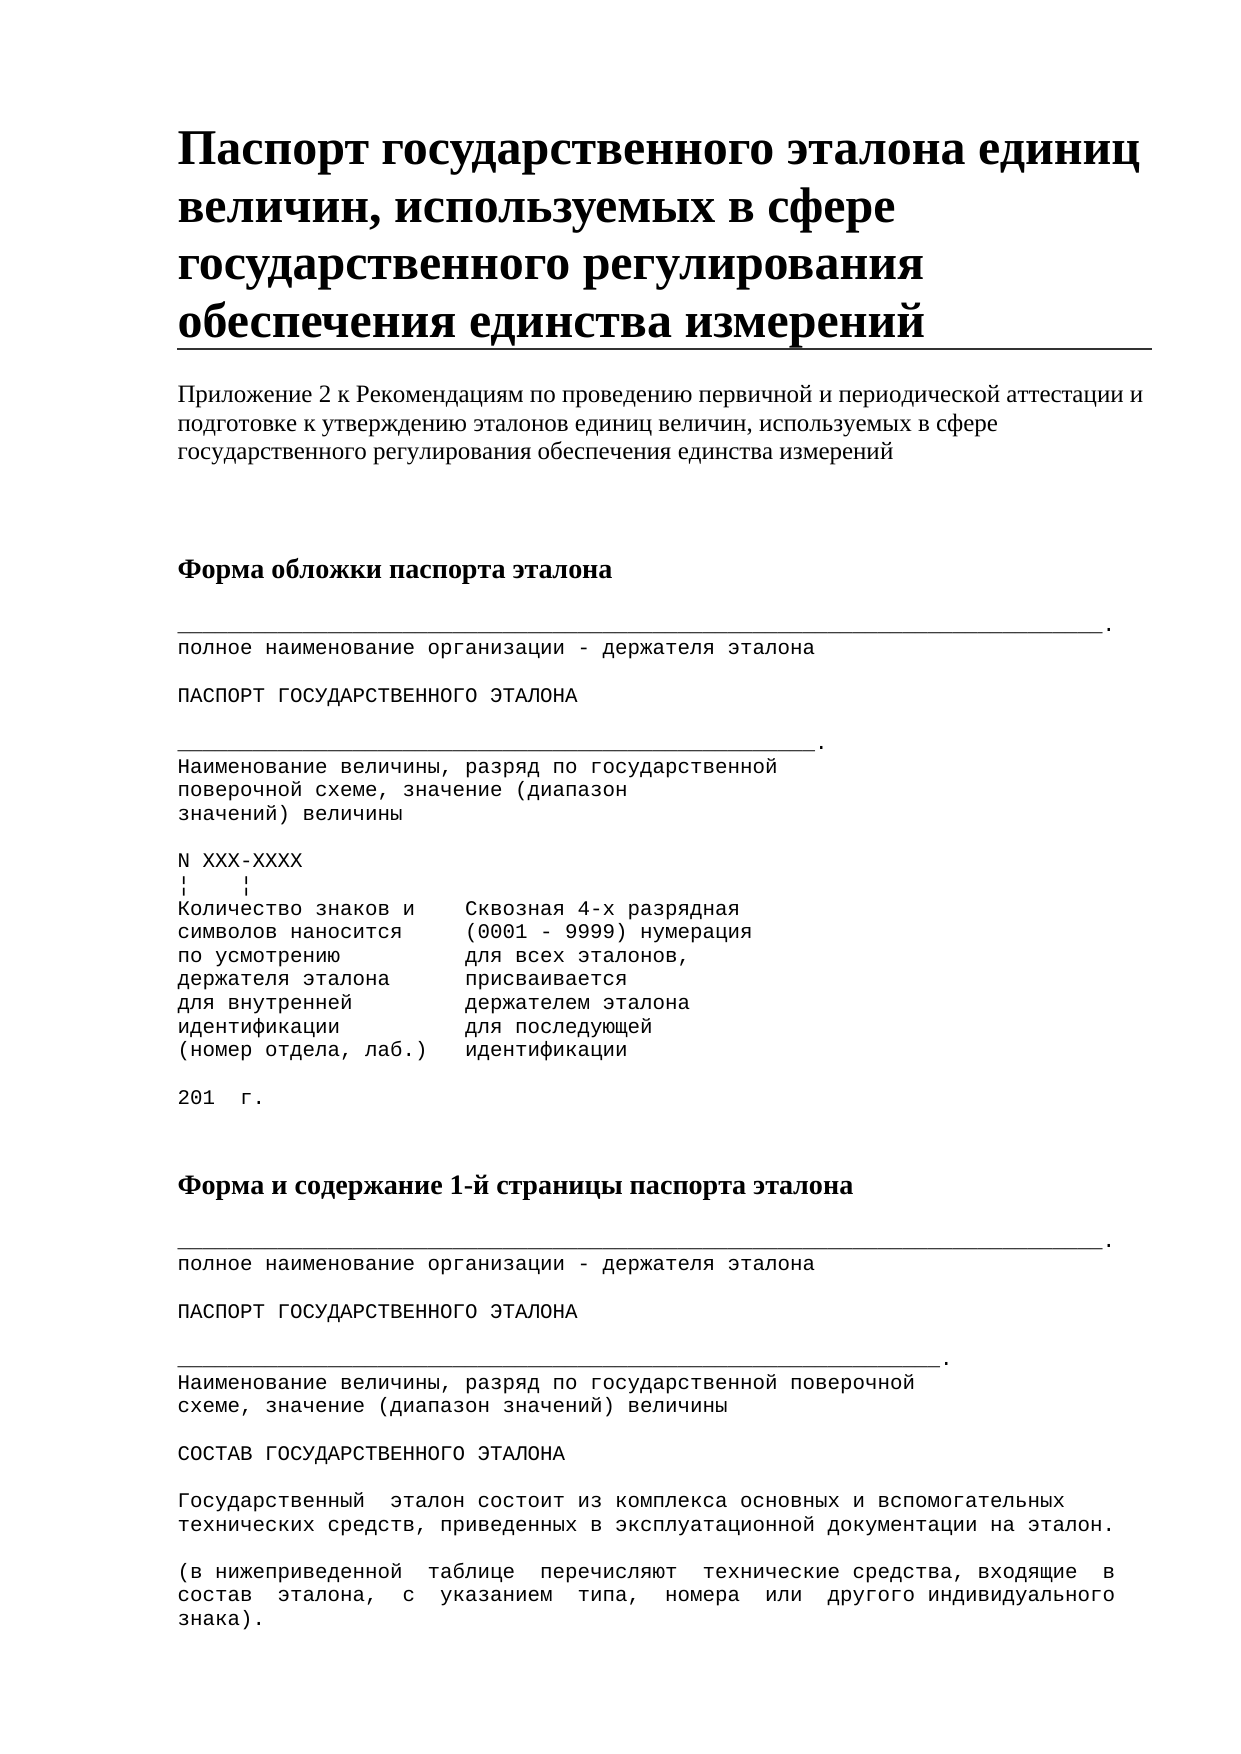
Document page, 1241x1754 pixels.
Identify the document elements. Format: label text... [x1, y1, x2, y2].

text для внутренней держателем эталона [177, 992, 1152, 1016]
text технических средств, приведенных в эксплуатационной документации на эталон. [177, 1513, 1152, 1537]
text ПАСПОРТ ГОСУДАРСТВЕННОГО ЭТАЛОНА [177, 1301, 1152, 1324]
text идентификации для последующей [177, 1016, 1152, 1039]
text поверочной схеме, значение (диапазон [177, 779, 1152, 803]
text 201 г. [177, 1087, 1152, 1110]
subtitle Форма обложки паспорта эталона [177, 552, 1152, 584]
text ПАСПОРТ ГОСУДАРСТВЕННОГО ЭТАЛОНА [177, 685, 1152, 708]
text (номер отдела, лаб.) идентификации [177, 1039, 1152, 1063]
subtitle Форма и содержание 1-й страницы паспорта эталона [177, 1168, 1152, 1201]
text знака). [177, 1608, 1152, 1632]
text Государственный эталон состоит из комплекса основных и вспомогательных [177, 1490, 1152, 1513]
text ¦ ¦ [177, 874, 1152, 897]
text состав эталона, с указанием типа, номера или другого индивидуального [177, 1584, 1152, 1608]
text символов наносится (0001 - 9999) нумерация [177, 921, 1152, 945]
text __________________________________________________________________________. [177, 614, 1152, 637]
text Наименование величины, разряд по государственной [177, 756, 1152, 779]
text полное наименование организации - держателя эталона [177, 637, 1152, 661]
text Наименование величины, разряд по государственной поверочной [177, 1372, 1152, 1395]
text ___________________________________________________. [177, 732, 1152, 756]
text СОСТАВ ГОСУДАРСТВЕННОГО ЭТАЛОНА [177, 1443, 1152, 1466]
text _____________________________________________________________. [177, 1348, 1152, 1372]
text полное наименование организации - держателя эталона [177, 1253, 1152, 1277]
text __________________________________________________________________________. [177, 1230, 1152, 1253]
text по усмотрению для всех эталонов, [177, 945, 1152, 968]
text (в нижеприведенной таблице перечисляют технические средства, входящие в [177, 1561, 1152, 1584]
text N XXX-XXXX [177, 850, 1152, 874]
subtitle Паспорт государственного эталона единиц величин, используемых в сфере государственного регулирования обеспечения единства измерений [177, 118, 1152, 348]
text Приложение 2 к Рекомендациям по проведению первичной и периодической аттестации и подготовке к утверждению эталонов единиц величин, используемых в сфере государственного регулирования обеспечения единства измерений [177, 379, 1152, 465]
text держателя эталона присваивается [177, 968, 1152, 992]
text значений) величины [177, 803, 1152, 827]
text Количество знаков и Сквозная 4-х разрядная [177, 897, 1152, 921]
text схеме, значение (диапазон значений) величины [177, 1395, 1152, 1419]
